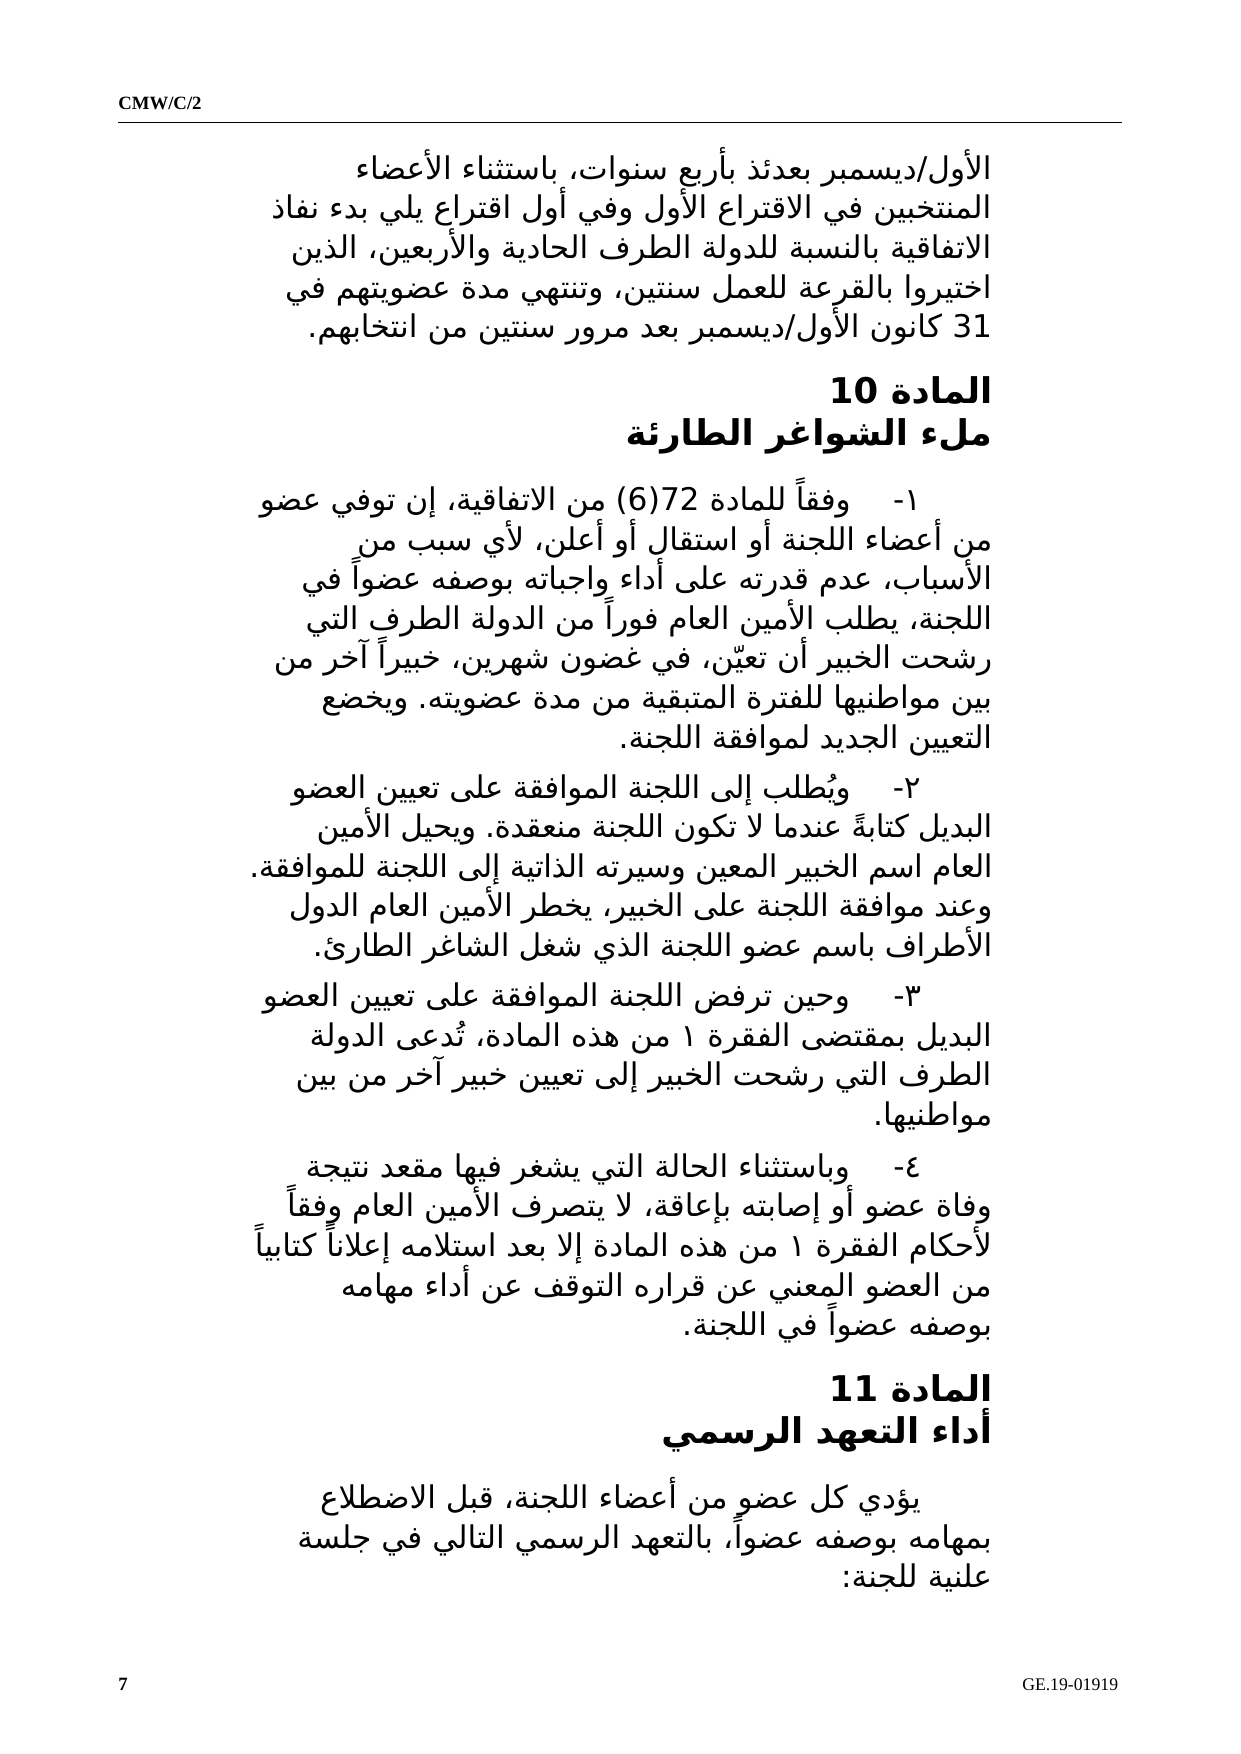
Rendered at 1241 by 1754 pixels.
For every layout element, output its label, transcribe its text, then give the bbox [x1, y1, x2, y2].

text ٤- وباستثناء الحالة التي يشغر فيها مقعد نتيجة وفاة عضو أو إصابته بإعاقة، لا يتصرف الأمين العام وفقاً لأحكام الفقرة ١ من هذه المادة إلا بعد استلامه إعلاناً كتابياً من العضو المعني عن قراره التوقف عن أداء مهامه بوصفه عضواً في اللجنة. [248, 1146, 992, 1343]
text المادة 10 ملء الشواغر الطارئة [248, 371, 1122, 454]
text ٣- وحين ترفض اللجنة الموافقة على تعيين العضو البديل بمقتضى الفقرة ١ من هذه المادة، تُدعى الدولة الطرف التي رشحت الخبير إلى تعيين خبير آخر من بين مواطنيها. [248, 975, 992, 1133]
text المادة 11 أداء التعهد الرسمي [248, 1368, 1122, 1452]
text ٢- ويُطلب إلى اللجنة الموافقة على تعيين العضو البديل كتابةً عندما لا تكون اللجنة منعقدة. ويحيل الأمين العام اسم الخبير المعين وسيرته الذاتية إلى اللجنة للموافقة. وعند موافقة اللجنة على الخبير، يخطر الأمين العام الدول الأطراف باسم عضو اللجنة الذي شغل الشاغر الطارئ. [248, 766, 992, 964]
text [248, 148, 992, 346]
text يؤدي كل عضو من أعضاء اللجنة، قبل الاضطلاع بمهامه بوصفه عضواً، بالتعهد الرسمي التالي في جلسة علنية للجنة: [248, 1477, 992, 1596]
text ١- وفقاً للمادة 72(6) من الاتفاقية، إن توفي عضو من أعضاء اللجنة أو استقال أو أعلن، لأي سبب من الأسباب، عدم قدرته على أداء واجباته بوصفه عضواً في اللجنة، يطلب الأمين العام فوراً من الدولة الطرف التي رشحت الخبير أن تعيّن، في غضون شهرين، خبيراً آخر من بين مواطنيها للفترة المتبقية من مدة عضويته. ويخضع التعيين الجديد لموافقة اللجنة. [248, 479, 992, 756]
